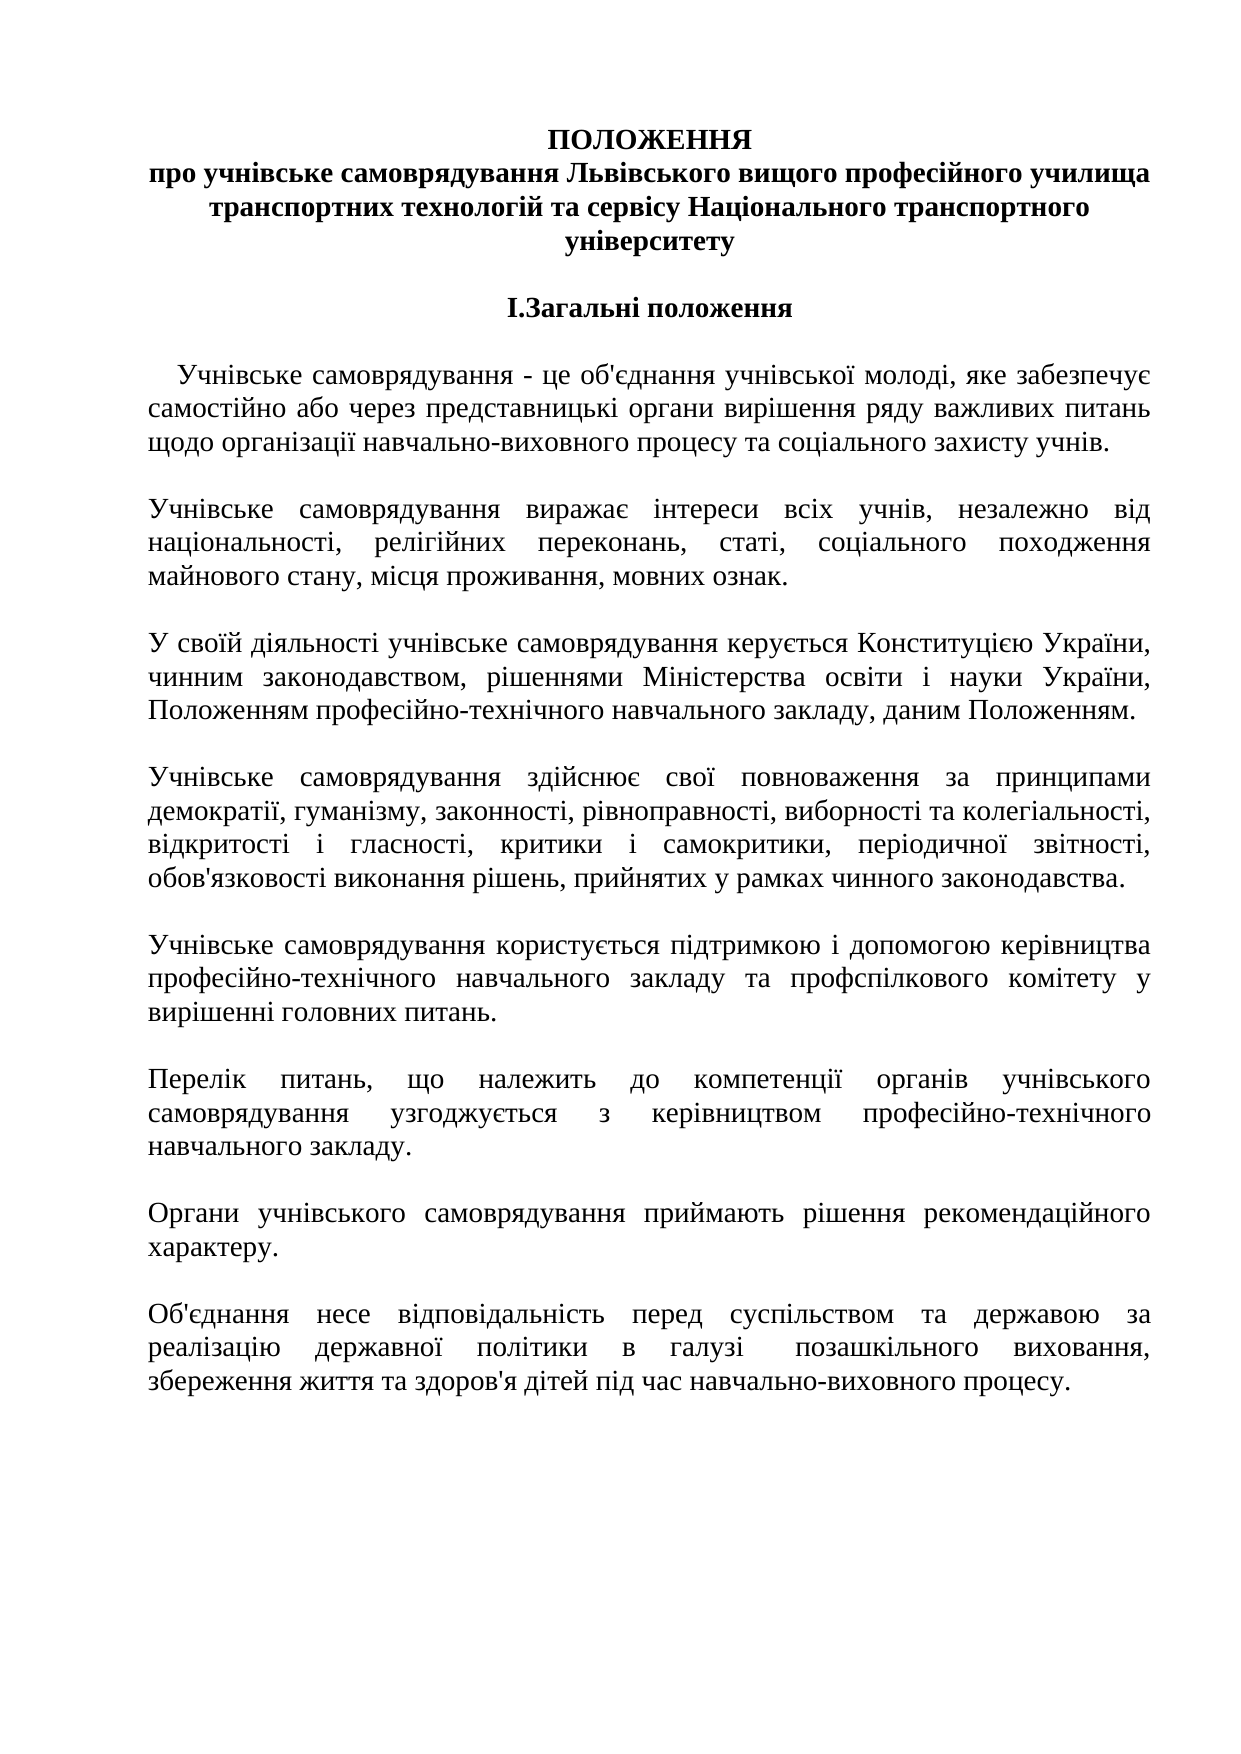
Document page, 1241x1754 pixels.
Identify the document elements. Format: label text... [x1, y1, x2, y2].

text Учнівське самоврядування виражає інтереси всіх учнів, незалежно від національності, релігійних переконань, статі, соціального походження майнового стану, місця проживання, мовних ознак. [148, 491, 1152, 592]
text Учнівське самоврядування здійснює свої повноваження за принципами демократії, гуманізму, законності, рівноправності, виборності та колегіальності, відкритості і гласності, критики і самокритики, періодичної звітності, обов'язковості виконання рішень, прийнятих у рамках чинного законодавства. [148, 759, 1152, 893]
text Учнівське самоврядування - це об'єднання учнівської молоді, яке забезпечує самостійно або через представницькі органи вирішення ряду важливих питань щодо організації навчально-виховного процесу та соціального захисту учнів. [148, 357, 1152, 457]
text Учнівське самоврядування користується підтримкою і допомогою керівництва професійно-технічного навчального закладу та профспілкового комітету у вирішенні головних питань. [148, 927, 1152, 1028]
text Об'єднання несе відповідальність перед суспільством та державою за реалізацію державної політики в галузі позашкільного виховання, збереження життя та здоров'я дітей під час навчально-виховного процесу. [148, 1296, 1152, 1397]
text ПОЛОЖЕННЯ [148, 122, 1152, 156]
text І.Загальні положення [148, 290, 1152, 323]
text У своїй діяльності учнівське самоврядування керується Конституцією України, чинним законодавством, рішеннями Міністерства освіти і науки України, Положенням професійно-технічного навчального закладу, даним Положенням. [148, 625, 1152, 726]
text про учнівське самоврядування Львівського вищого професійного училища транспортних технологій та сервісу Національного транспортного університету [148, 156, 1152, 256]
text Органи учнівського самоврядування приймають рішення рекомендаційного характеру. [148, 1195, 1152, 1262]
text Перелік питань, що належить до компетенції органів учнівського самоврядування узгоджується з керівництвом професійно-технічного навчального закладу. [148, 1061, 1152, 1162]
